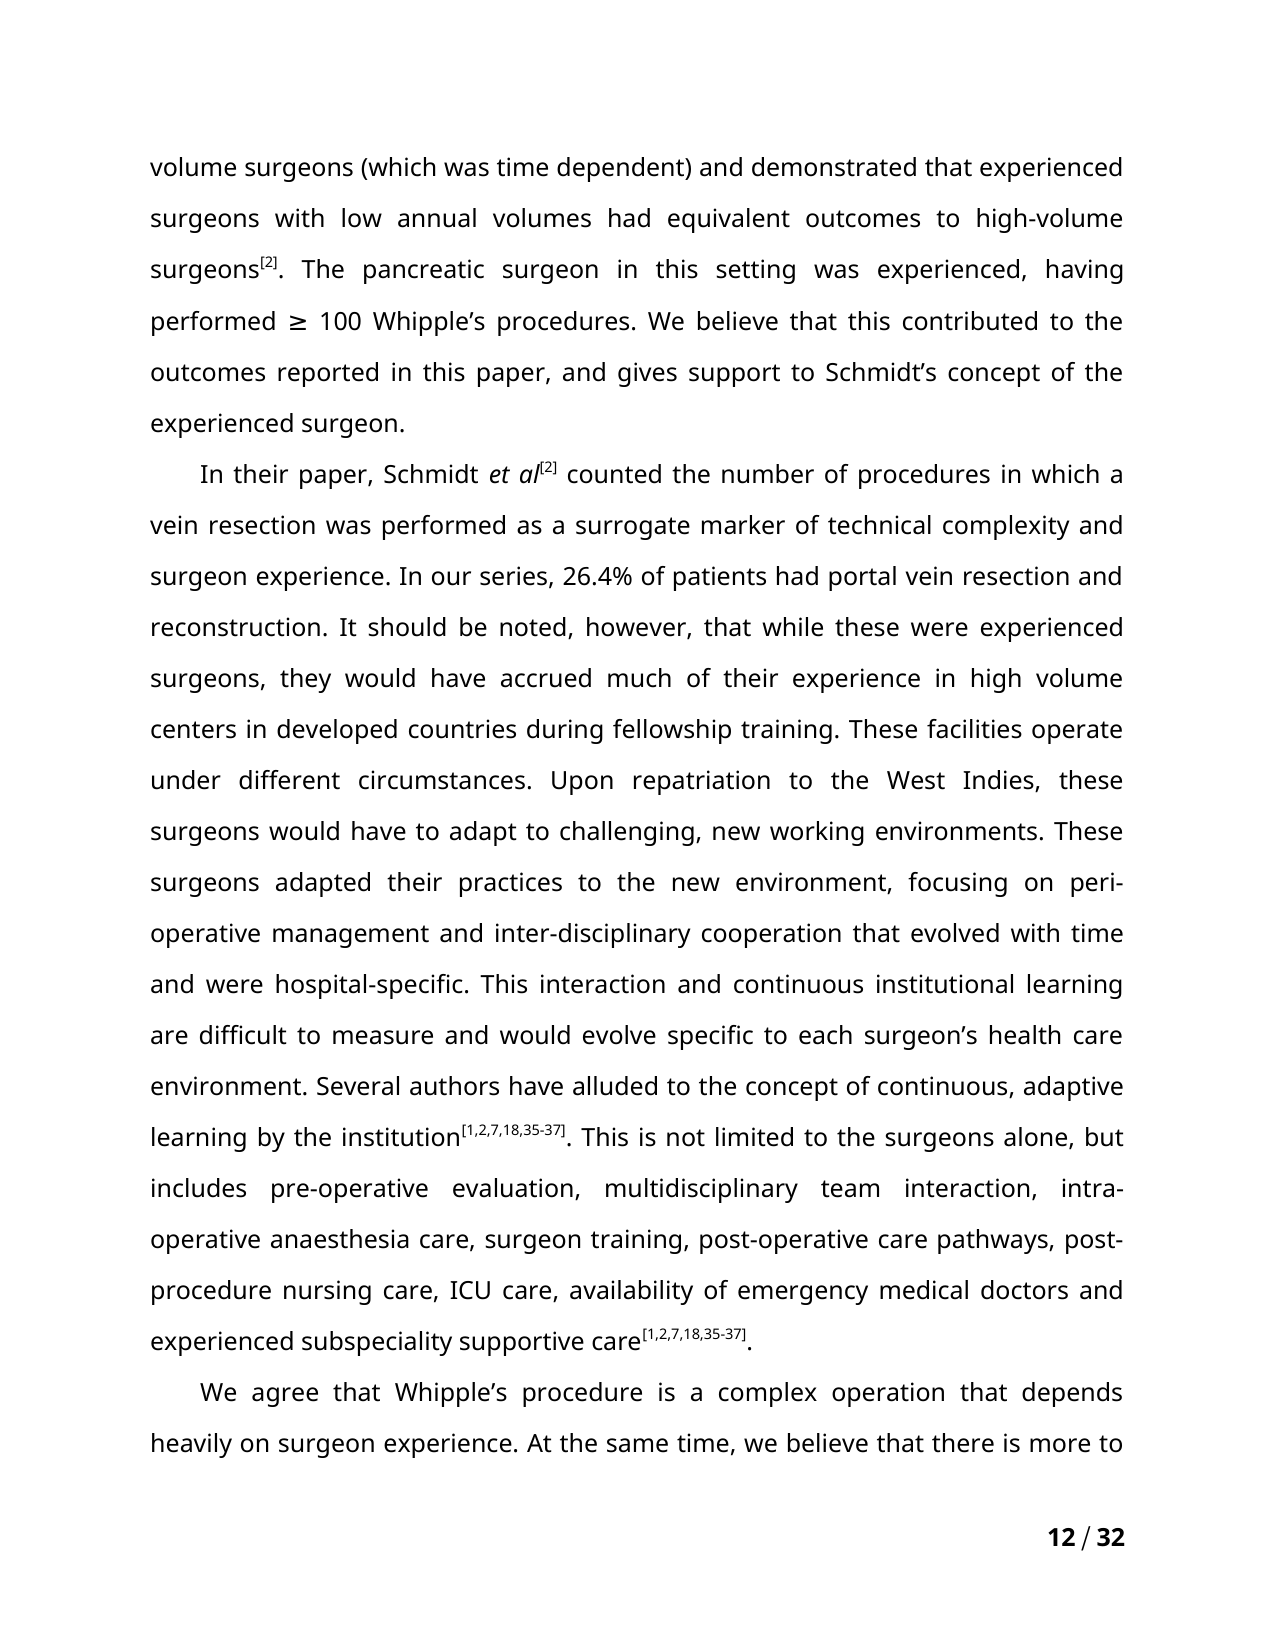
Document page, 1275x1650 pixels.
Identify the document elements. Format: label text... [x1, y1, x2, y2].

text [150, 150, 1125, 439]
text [150, 1375, 1125, 1460]
text In their paper, Schmidt et al[2] counted the number of procedures in which a vein resection was performed as a surrogate marker of technical complexity and surgeon experience. In our series, 26.4% of patients had portal vein resection and reconstruction. It should be noted, however, that while these were experienced surgeons, they would have accrued much of their experience in high volume centers in developed countries during fellowship training. These facilities operate under different circumstances. Upon repatriation to the West Indies, these surgeons would have to adapt to challenging, new working environments. These surgeons adapted their practices to the new environment, focusing on peri-operative management and inter-disciplinary cooperation that evolved with time and were hospital-specific. This interaction and continuous institutional learning are difficult to measure and would evolve specific to each surgeon’s health care environment. Several authors have alluded to the concept of continuous, adaptive learning by the institution[1,2,7,18,35-37]. This is not limited to the surgeons alone, but includes pre-operative evaluation, multidisciplinary team interaction, intra-operative anaesthesia care, surgeon training, post-operative care pathways, post-procedure nursing care, ICU care, availability of emergency medical doctors and experienced subspeciality supportive care[1,2,7,18,35-37]. [150, 456, 1125, 1358]
